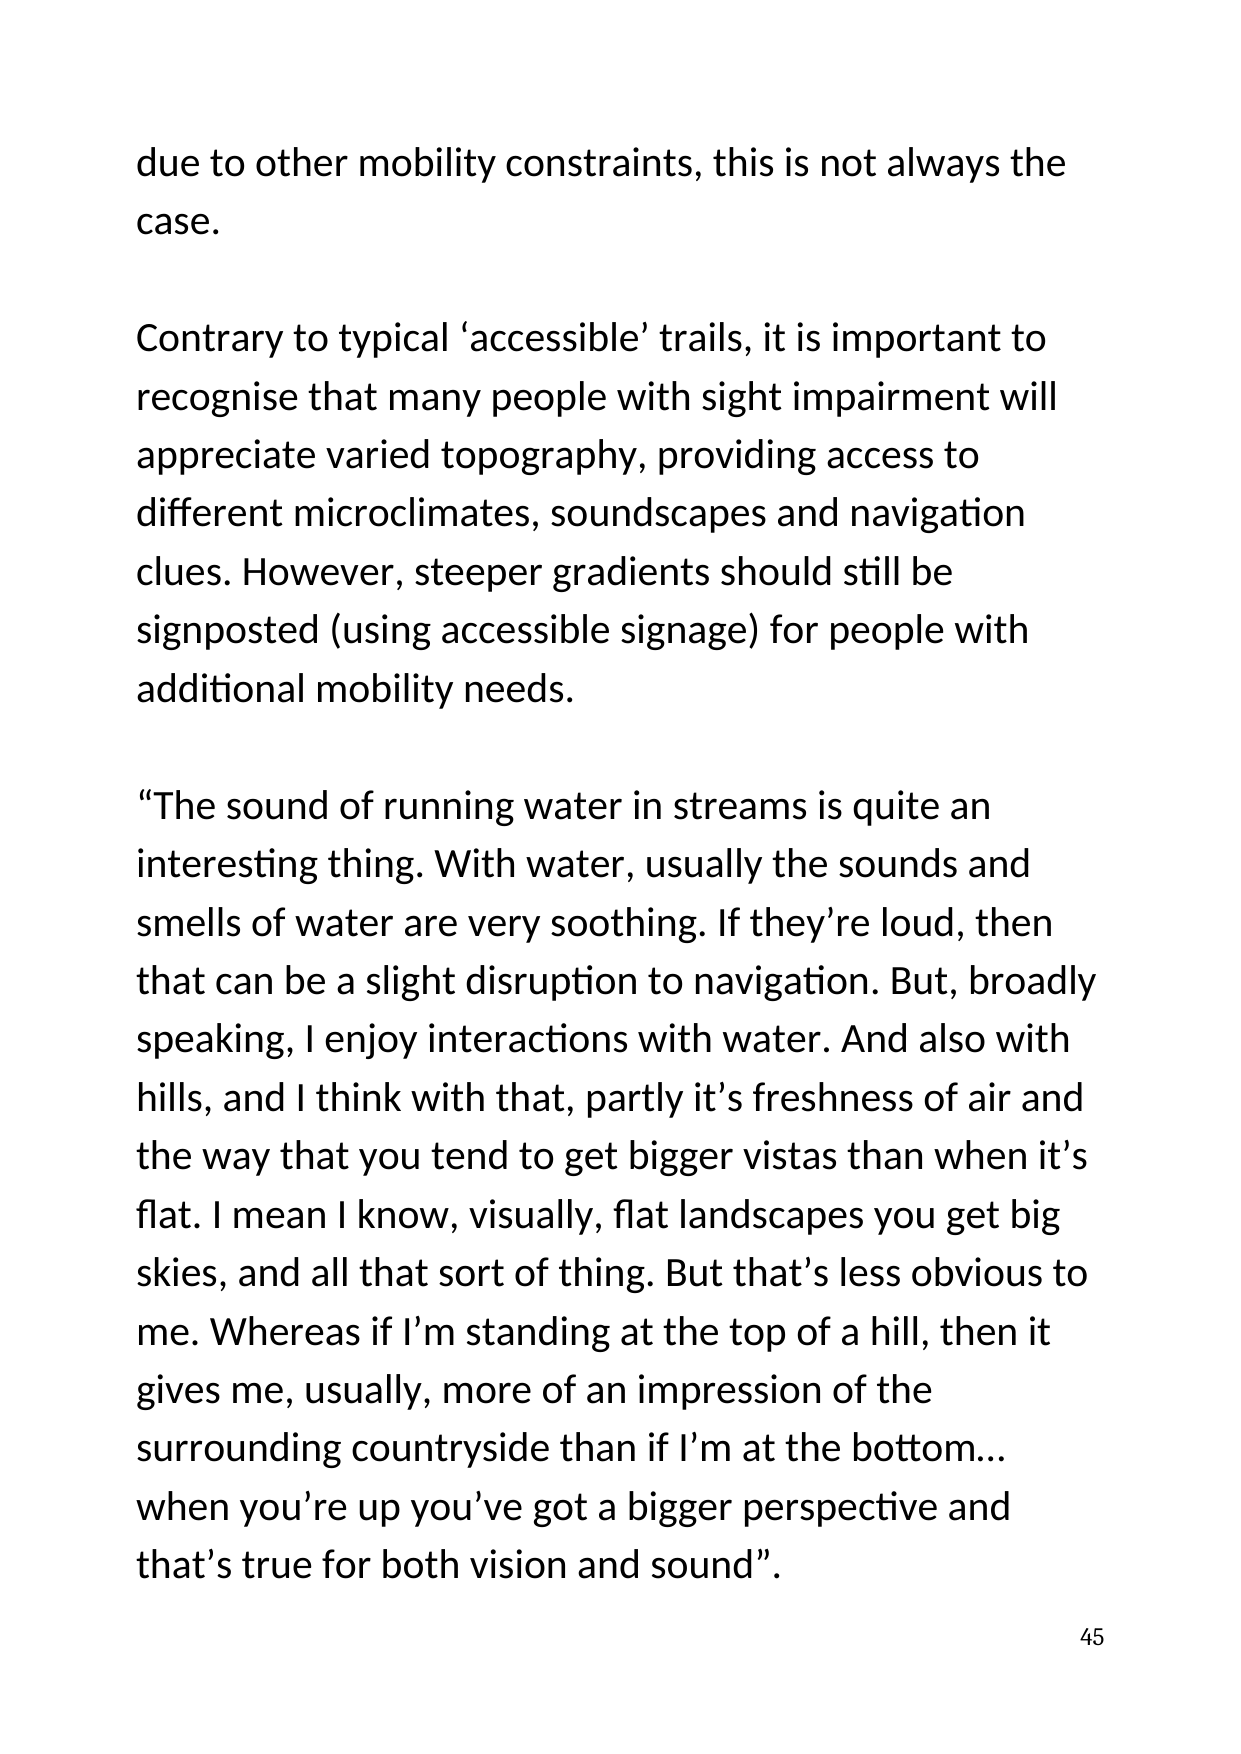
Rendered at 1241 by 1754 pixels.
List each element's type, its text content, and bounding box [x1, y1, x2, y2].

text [136, 136, 1104, 245]
text Contrary to typical ‘accessible’ trails, it is important to recognise that many people with sight impairment will appreciate varied topography, providing access to different microclimates, soundscapes and navigation clues. However, steeper gradients should still be signposted (using accessible signage) for people with additional mobility needs. [136, 311, 1104, 713]
text “The sound of running water in streams is quite an interesting thing. With water, usually the sounds and smells of water are very soothing. If they’re loud, then that can be a slight disruption to navigation. But, broadly speaking, I enjoy interactions with water. And also with hills, and I think with that, partly it’s freshness of air and the way that you tend to get bigger vistas than when it’s flat. I mean I know, visually, flat landscapes you get big skies, and all that sort of thing. But that’s less obvious to me. Whereas if I’m standing at the top of a hill, then it gives me, usually, more of an impression of the surrounding countryside than if I’m at the bottom… when you’re up you’ve got a bigger perspective and that’s true for both vision and sound”. [136, 779, 1104, 1589]
